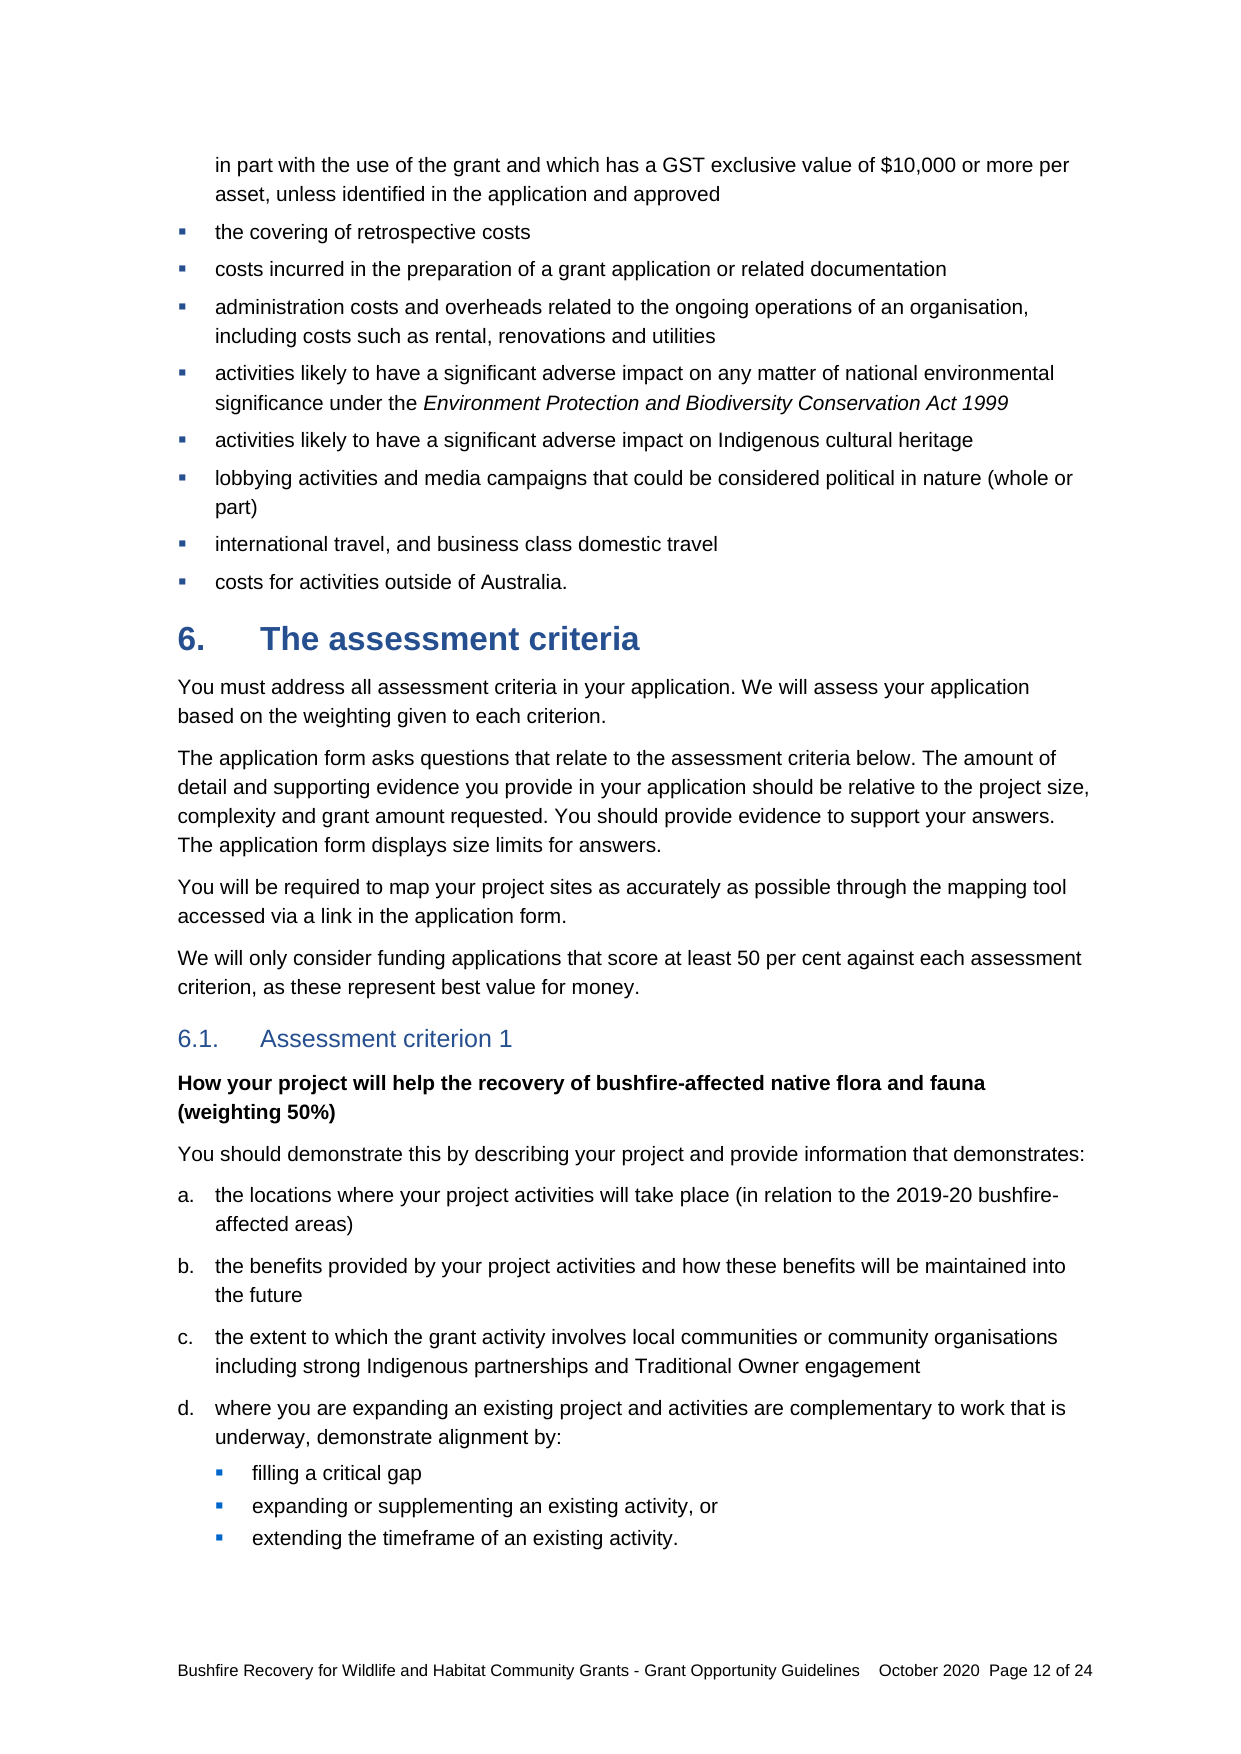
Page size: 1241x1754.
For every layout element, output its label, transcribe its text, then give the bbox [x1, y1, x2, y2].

list activities likely to have a significant adverse impact on Indigenous cultural heritage [177, 423, 1092, 452]
list where you are expanding an existing project and activities are complementary to work that is underway, demonstrate alignment by: [177, 1390, 1092, 1449]
list extending the timeframe of an existing activity. [214, 1526, 1092, 1550]
list international travel, and business class domestic travel [177, 527, 1092, 556]
list the covering of retrospective costs [177, 214, 1092, 243]
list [177, 148, 1092, 206]
list administration costs and overheads related to the ongoing operations of an organisation, including costs such as rental, renovations and utilities [177, 289, 1092, 348]
list lobbying activities and media campaigns that could be considered political in nature (whole or part) [177, 460, 1092, 518]
list expanding or supplementing an existing activity, or [214, 1493, 1092, 1518]
list You should demonstrate this by describing your project and provide information that demonstrates: [177, 1136, 1092, 1165]
list costs for activities outside of Australia. [177, 564, 1092, 593]
list the locations where your project activities will take place (in relation to the 2019-20 bushfire-affected areas) [177, 1178, 1092, 1236]
list costs incurred in the preparation of a grant application or related documentation [177, 252, 1092, 281]
list the benefits provided by your project activities and how these benefits will be maintained into the future [177, 1249, 1092, 1307]
subtitle Assessment criterion 1 [177, 1024, 1092, 1053]
list activities likely to have a significant adverse impact on any matter of national environmental significance under the Environment Protection and Biodiversity Conservation Act 1999 [177, 356, 1092, 414]
text You will be required to map your project sites as accurately as possible through the mapping tool accessed via a link in the application form. [177, 869, 1092, 928]
list the extent to which the grant activity involves local communities or community organisations including strong Indigenous partnerships and Traditional Owner engagement [177, 1319, 1092, 1378]
text The application form asks questions that relate to the assessment criteria below. The amount of detail and supporting evidence you provide in your application should be relative to the project size, complexity and grant amount requested. You should provide evidence to support your answers. The application form displays size limits for answers. [177, 740, 1092, 857]
text We will only consider funding applications that score at least 50 per cent against each assessment criterion, as these represent best value for money. [177, 940, 1092, 999]
text How your project will help the recovery of bushfire-affected native flora and fauna (weighting 50%) [177, 1065, 1092, 1124]
list filling a critical gap [214, 1461, 1092, 1485]
text You must address all assessment criteria in your application. We will assess your application based on the weighting given to each criterion. [177, 669, 1092, 728]
subtitle The assessment criteria [177, 618, 1092, 657]
